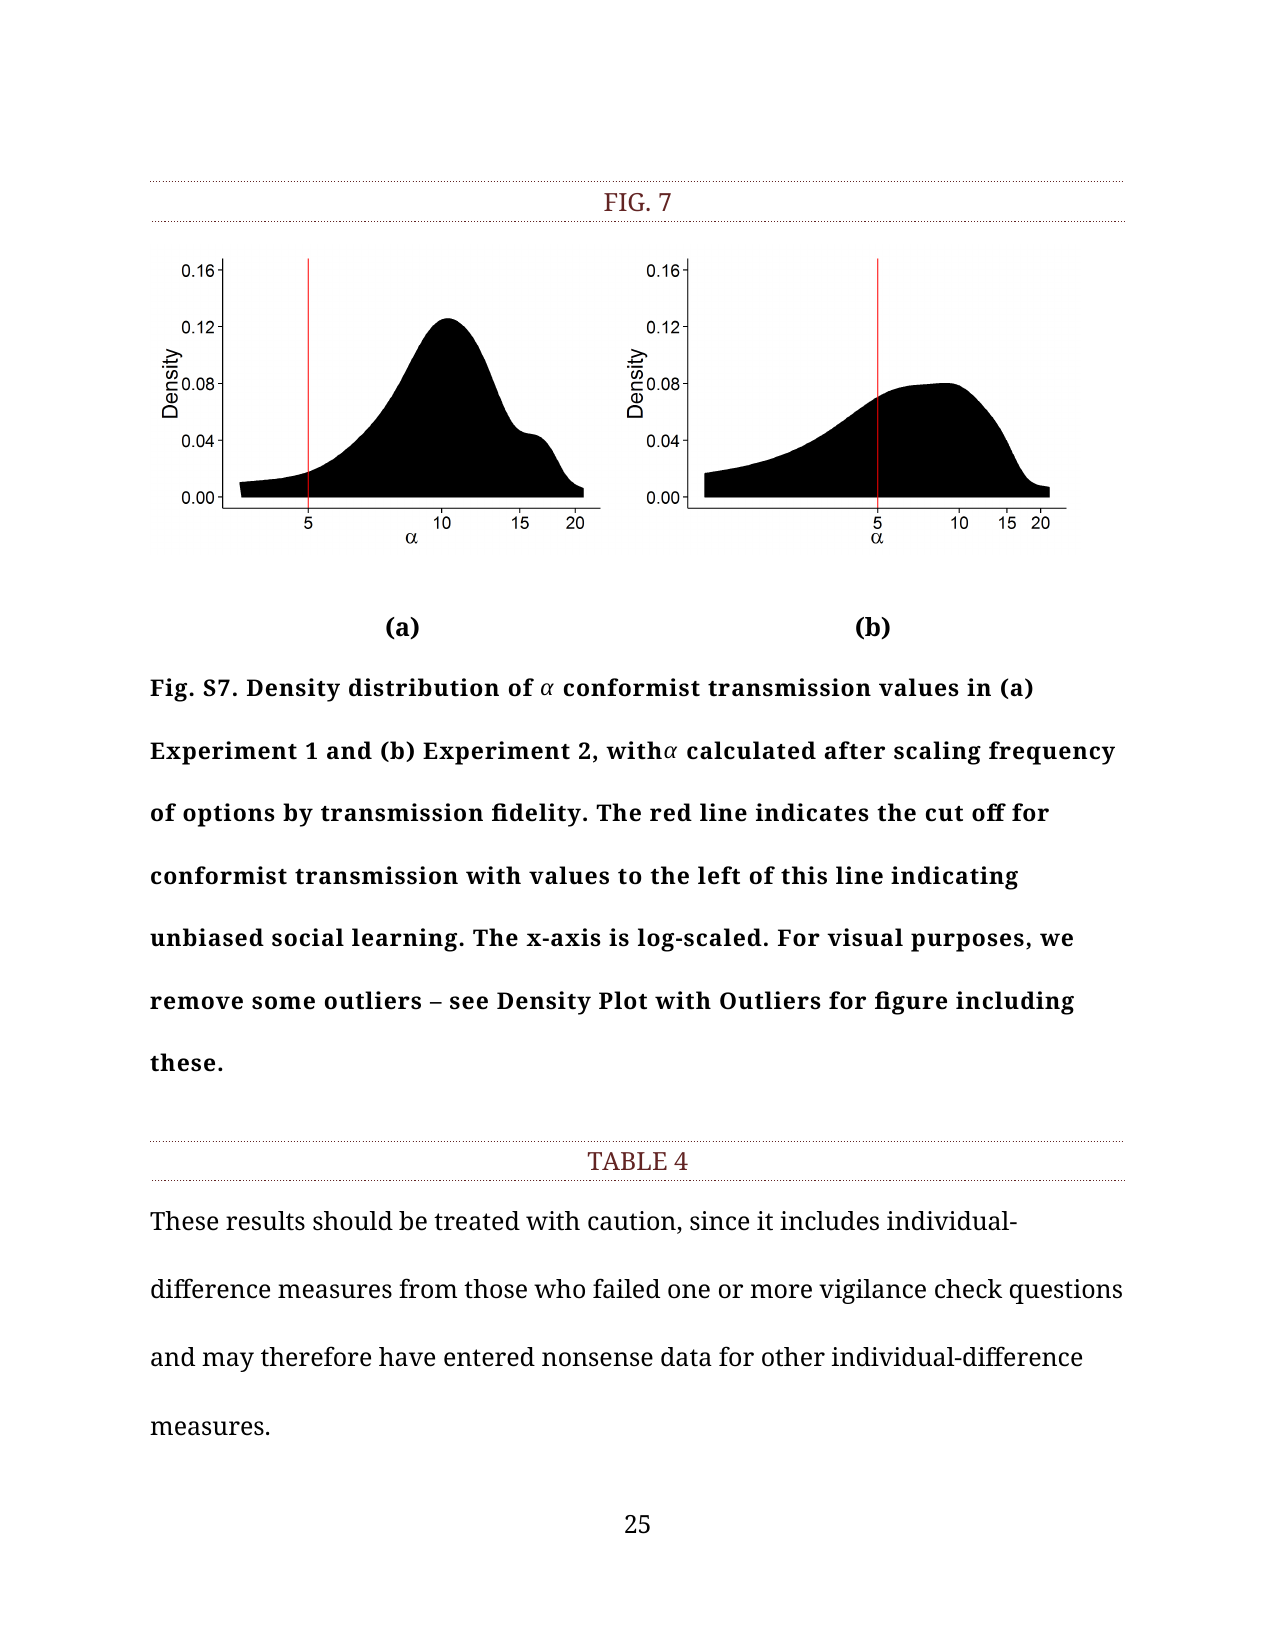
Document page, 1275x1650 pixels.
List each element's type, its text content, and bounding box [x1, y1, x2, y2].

table_header (a) [167, 610, 637, 672]
subtitle Table 4 [150, 1141, 1125, 1181]
subtitle Fig. 7 [150, 181, 1125, 222]
picture [150, 244, 1082, 555]
table_header (b) [638, 610, 1108, 672]
text These results should be treated with caution, since it includes individual-difference measures from those who failed one or more vigilance check questions and may therefore have entered nonsense data for other individual-difference measures. [150, 1204, 1125, 1442]
